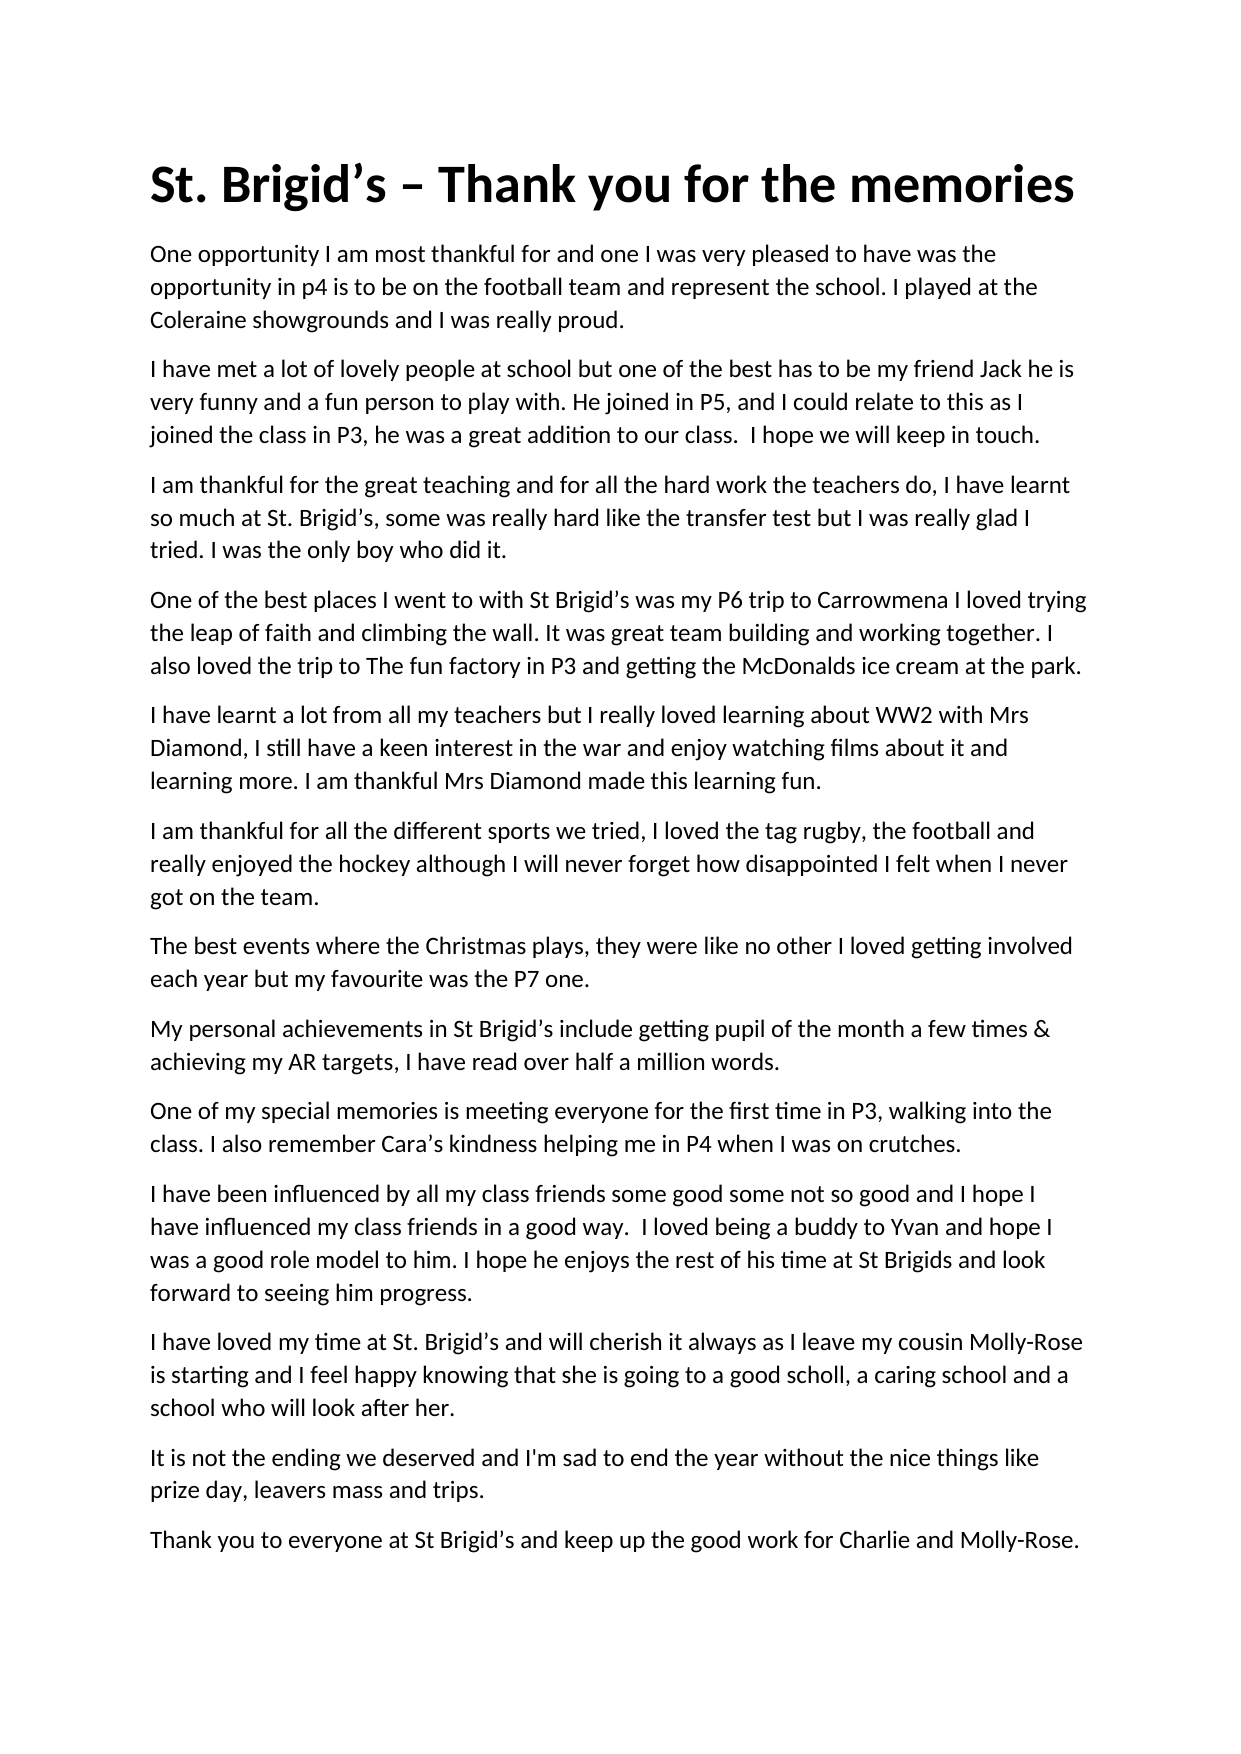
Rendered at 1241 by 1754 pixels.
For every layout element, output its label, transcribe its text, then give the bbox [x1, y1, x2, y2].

text Thank you to everyone at St Brigid’s and keep up the good work for Charlie and Molly-Rose. [150, 1524, 1090, 1555]
text I have been influenced by all my class friends some good some not so good and I hope I have influenced my class friends in a good way. I loved being a buddy to Yvan and hope I was a good role model to him. I hope he enjoys the rest of his time at St Brigids and look forward to seeing him progress. [150, 1178, 1090, 1307]
text I have loved my time at St. Brigid’s and will cherish it always as I leave my cousin Molly-Rose is starting and I feel happy knowing that she is going to a good scholl, a caring school and a school who will look after her. [150, 1326, 1090, 1423]
text One of my special memories is meeting everyone for the first time in P3, walking into the class. I also remember Cara’s kindness helping me in P4 when I was on crutches. [150, 1096, 1090, 1159]
text I have met a lot of lovely people at school but one of the best has to be my friend Jack he is very funny and a fun person to play with. He joined in P5, and I could relate to this as I joined the class in P3, he was a great addition to our class. I hope we will keep in touch. [150, 353, 1090, 450]
text I am thankful for the great teaching and for all the hard work the teachers do, I have learnt so much at St. Brigid’s, some was really hard like the transfer test but I was really glad I tried. I was the only boy who did it. [150, 469, 1090, 565]
text My personal achievements in St Brigid’s include getting pupil of the month a few times & achieving my AR targets, I have read over half a million words. [150, 1013, 1090, 1076]
text The best events where the Christmas plays, they were like no other I loved getting involved each year but my favourite was the P7 one. [150, 931, 1090, 994]
text I am thankful for all the different sports we tried, I loved the tag rugby, the football and really enjoyed the hockey although I will never forget how disappointed I felt when I never got on the team. [150, 815, 1090, 911]
text I have learnt a lot from all my teachers but I really loved learning about WW2 with Mrs Diamond, I still have a keen interest in the war and enjoy watching films about it and learning more. I am thankful Mrs Diamond made this learning fun. [150, 700, 1090, 796]
text It is not the ending we deserved and I'm sad to end the year without the nice things like prize day, leavers mass and trips. [150, 1442, 1090, 1505]
text St. Brigid’s – Thank you for the memories [150, 150, 1090, 216]
text One opportunity I am most thankful for and one I was very pleased to have was the opportunity in p4 is to be on the football team and represent the school. I played at the Coleraine showgrounds and I was really proud. [150, 238, 1090, 334]
text One of the best places I went to with St Brigid’s was my P6 trip to Carrowmena I loved trying the leap of faith and climbing the wall. It was great team building and working together. I also loved the trip to The fun factory in P3 and getting the McDonalds ice cream at the park. [150, 584, 1090, 681]
